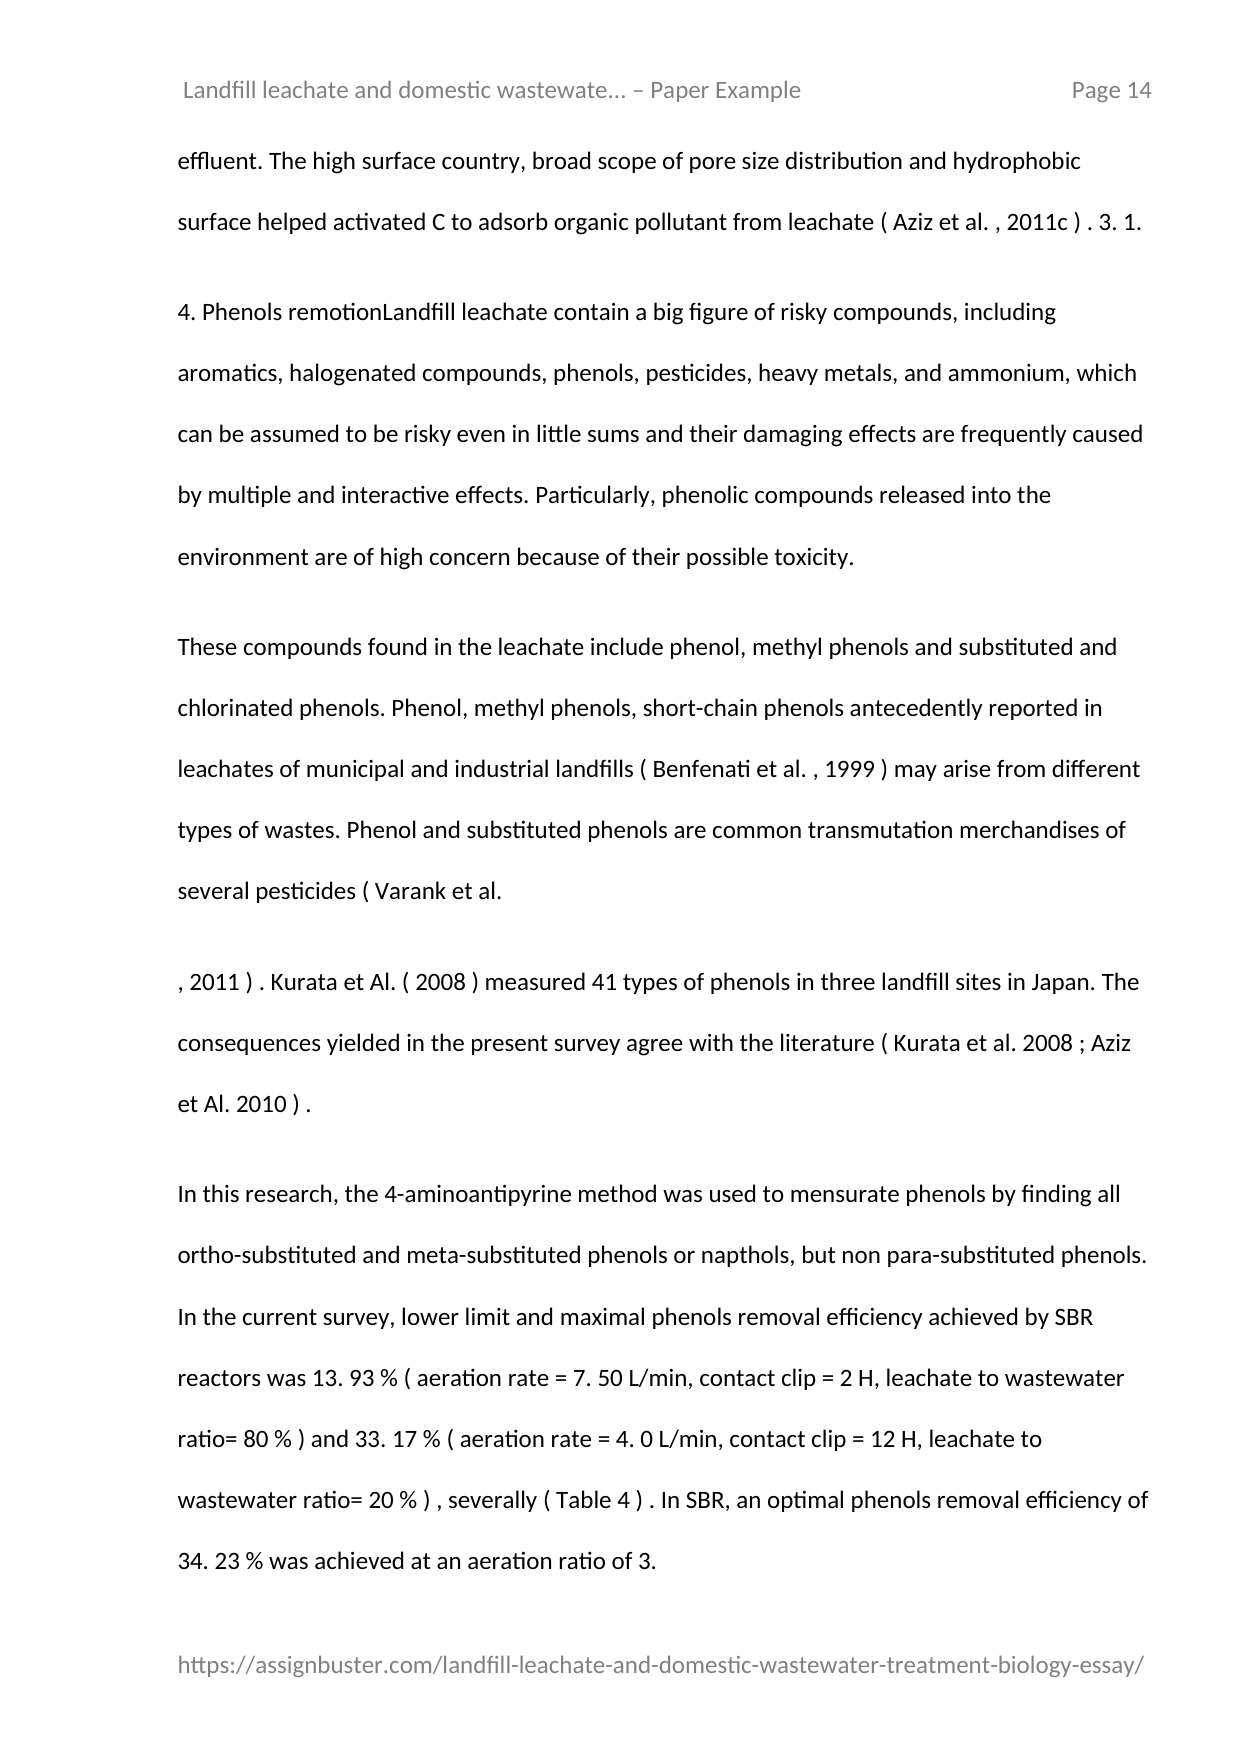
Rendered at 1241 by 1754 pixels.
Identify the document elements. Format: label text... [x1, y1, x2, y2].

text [177, 145, 1152, 237]
text These compounds found in the leachate include phenol, methyl phenols and substituted and chlorinated phenols. Phenol, methyl phenols, short-chain phenols antecedently reported in leachates of municipal and industrial landfills ( Benfenati et al. , 1999 ) may arise from different types of wastes. Phenol and substituted phenols are common transmutation merchandises of several pesticides ( Varank et al. [177, 631, 1152, 906]
text , 2011 ) . Kurata et Al. ( 2008 ) measured 41 types of phenols in three landfill sites in Japan. The consequences yielded in the present survey agree with the literature ( Kurata et al. 2008 ; Aziz et Al. 2010 ) . [177, 966, 1152, 1118]
text 4. Phenols remotionLandfill leachate contain a big figure of risky compounds, including aromatics, halogenated compounds, phenols, pesticides, heavy metals, and ammonium, which can be assumed to be risky even in little sums and their damaging effects are frequently caused by multiple and interactive effects. Particularly, phenolic compounds released into the environment are of high concern because of their possible toxicity. [177, 297, 1152, 571]
text In this research, the 4-aminoantipyrine method was used to mensurate phenols by finding all ortho-substituted and meta-substituted phenols or napthols, but non para-substituted phenols. In the current survey, lower limit and maximal phenols removal efficiency achieved by SBR reactors was 13. 93 % ( aeration rate = 7. 50 L/min, contact clip = 2 H, leachate to wastewater ratio= 80 % ) and 33. 17 % ( aeration rate = 4. 0 L/min, contact clip = 12 H, leachate to wastewater ratio= 20 % ) , severally ( Table 4 ) . In SBR, an optimal phenols removal efficiency of 34. 23 % was achieved at an aeration ratio of 3. [177, 1178, 1152, 1575]
